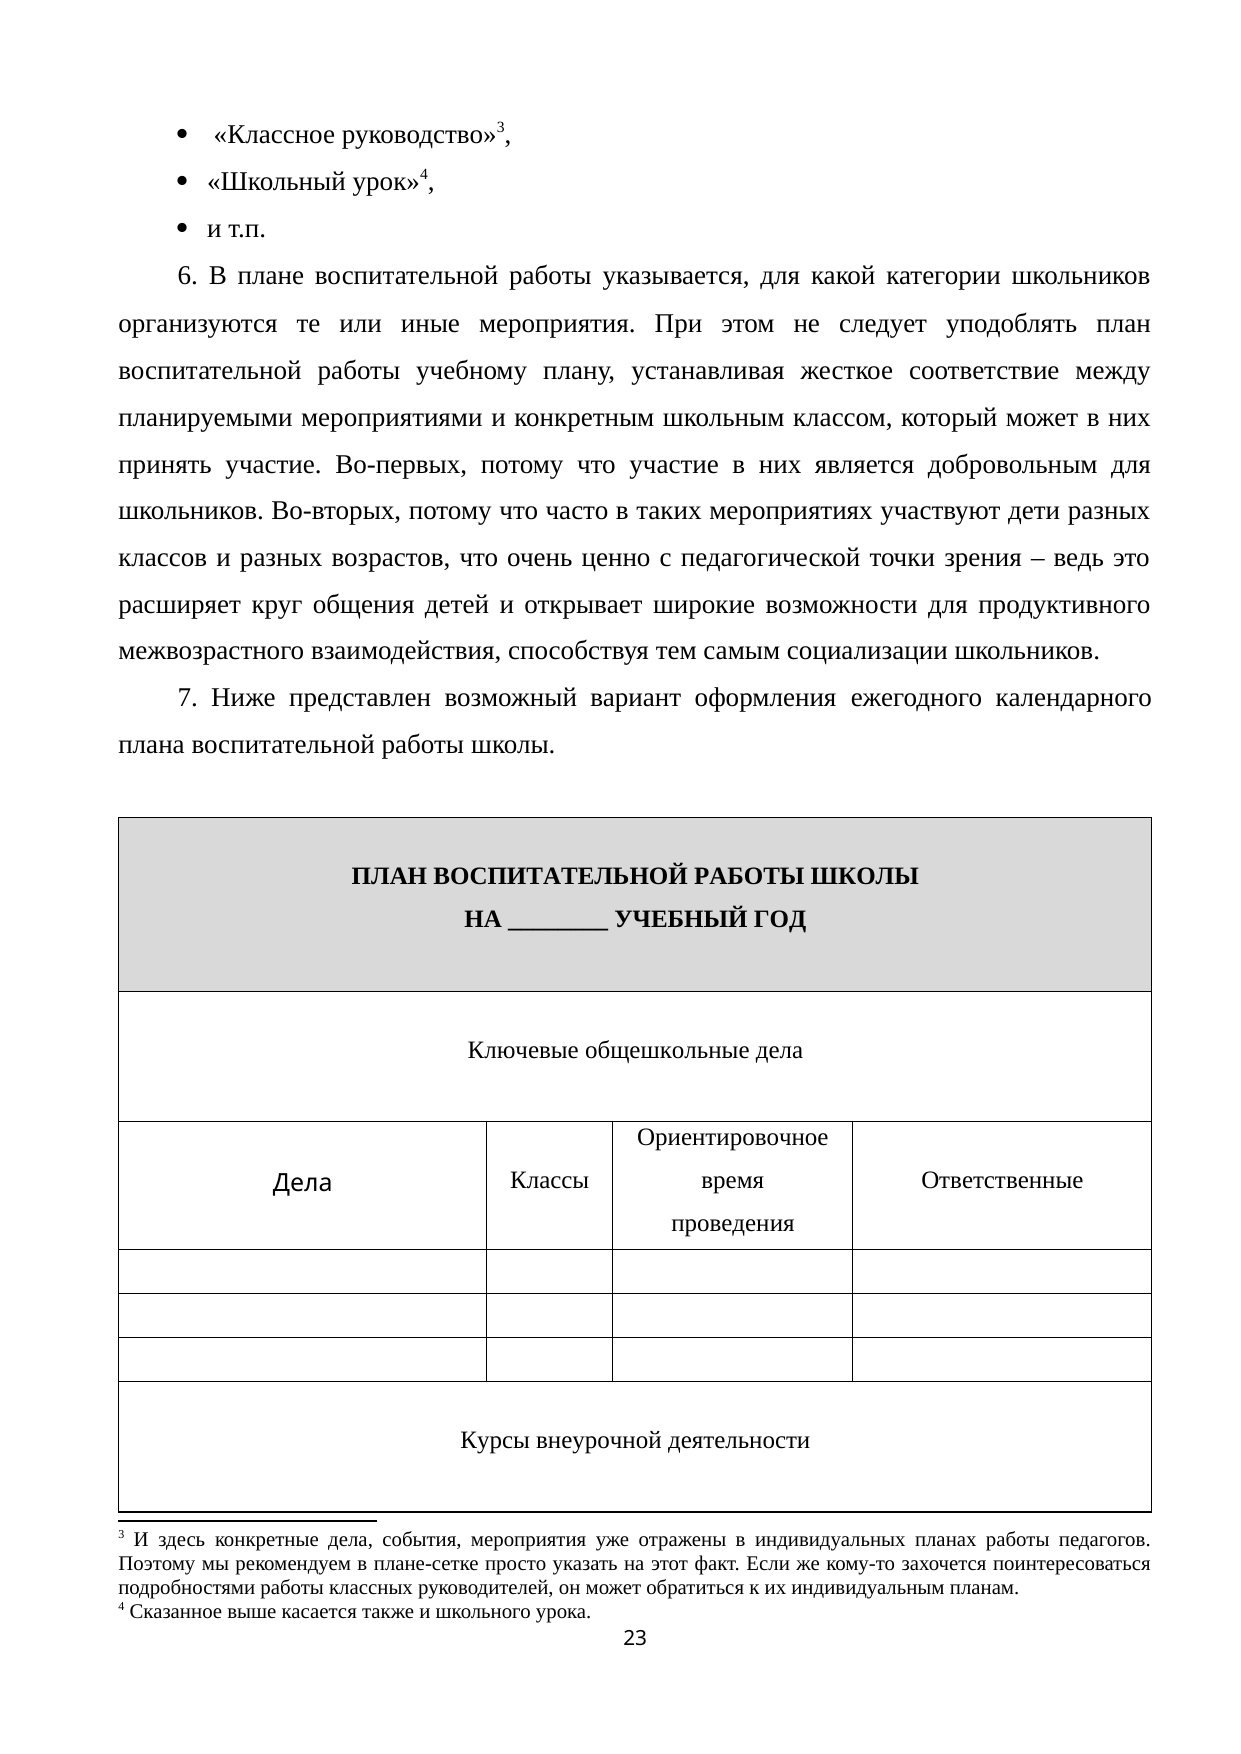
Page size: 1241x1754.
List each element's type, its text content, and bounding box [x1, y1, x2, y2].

list «Классное руководство», [177, 118, 1152, 149]
table_cell [853, 1294, 1151, 1337]
table_cell [119, 1294, 486, 1337]
table_cell Дела [119, 1122, 486, 1249]
table_cell Ответственные [853, 1122, 1151, 1249]
table_cell [119, 1338, 486, 1381]
table_cell Курсы внеурочной деятельности [119, 1382, 1151, 1511]
table_cell [613, 1294, 852, 1337]
table_cell [487, 1250, 612, 1293]
table_cell [119, 1250, 486, 1293]
table_cell [853, 1338, 1151, 1381]
table_cell Ориентировочное время проведения [613, 1122, 852, 1249]
table_cell [487, 1294, 612, 1337]
table_cell [487, 1338, 612, 1381]
table_header План воспитательной работы школы на ________ учебный год [119, 818, 1151, 991]
list 6. В плане воспитательной работы указывается, для какой категории школьников организуются те или иные мероприятия. При этом не следует уподоблять план воспитательной работы учебному плану, устанавливая жесткое соответствие между планируемыми мероприятиями и конкретным школьным классом, который может в них принять участие. Во-первых, потому что участие в них является добровольным для школьников. Во-вторых, потому что часто в таких мероприятиях участвуют дети разных классов и разных возрастов, что очень ценно с педагогической точки зрения – ведь это расширяет круг общения детей и открывает широкие возможности для продуктивного межвозрастного взаимодействия, способствуя тем самым социализации школьников. [118, 259, 1152, 666]
list «Школьный урок», [177, 165, 1152, 196]
table_cell [853, 1250, 1151, 1293]
list и т.п. [177, 212, 1152, 243]
table_cell Ключевые общешкольные дела [119, 992, 1151, 1121]
table_cell [613, 1338, 852, 1381]
table_cell [613, 1250, 852, 1293]
list 7. Ниже представлен возможный вариант оформления ежегодного календарного плана воспитательной работы школы. [118, 681, 1152, 759]
table_cell Классы [487, 1122, 612, 1249]
